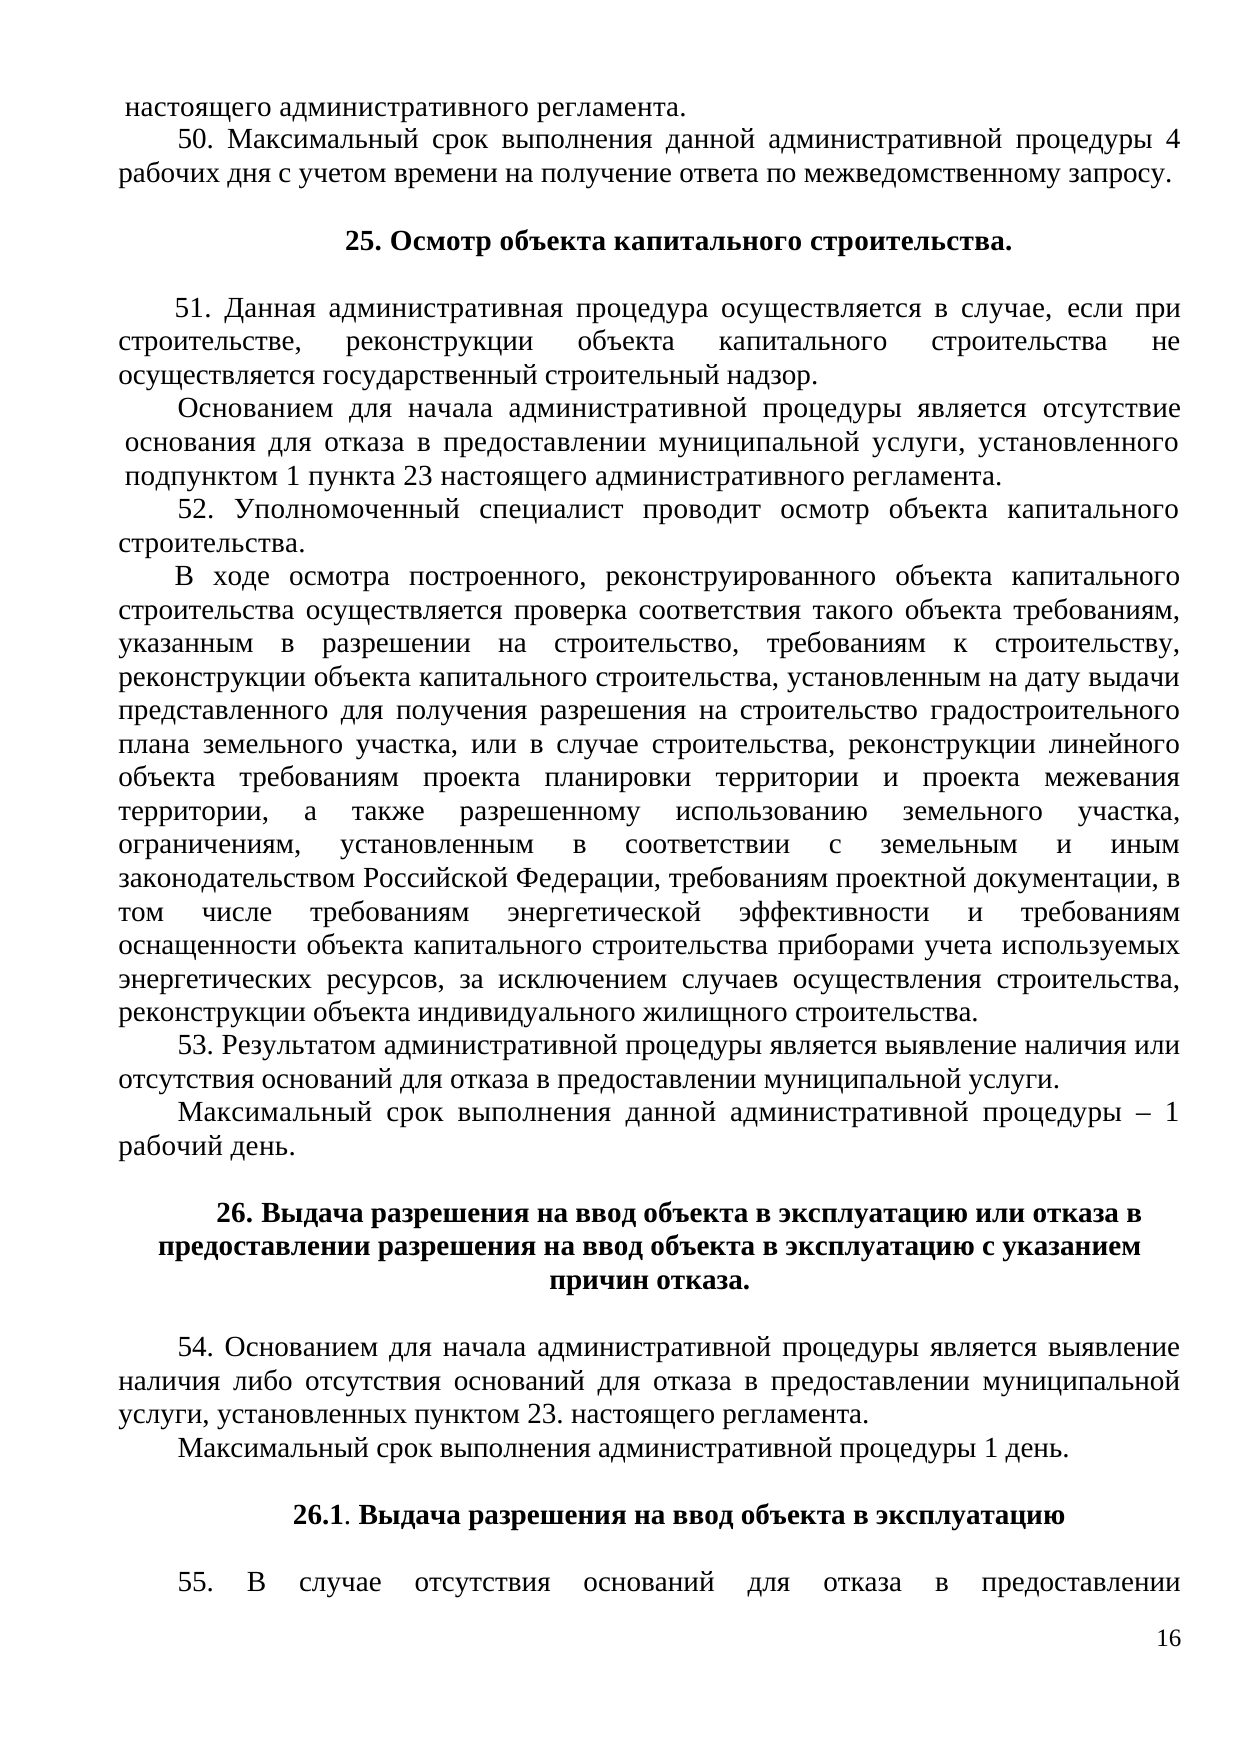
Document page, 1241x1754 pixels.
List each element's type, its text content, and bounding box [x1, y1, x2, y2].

text Максимальный срок выполнения административной процедуры 1 день. [118, 1430, 1181, 1464]
text В ходе осмотра построенного, реконструированного объекта капитального строительства осуществляется проверка соответствия такого объекта требованиям, указанным в разрешении на строительство, требованиям к строительству, реконструкции объекта капитального строительства, установленным на дату выдачи представленного для получения разрешения на строительство градостроительного плана земельного участка, или в случае строительства, реконструкции линейного объекта требованиям проекта планировки территории и проекта межевания территории, а также разрешенному использованию земельного участка, ограничениям, установленным в соответствии с земельным и иным законодательством Российской Федерации, требованиям проектной документации, в том числе требованиям энергетической эффективности и требованиям оснащенности объекта капитального строительства приборами учета используемых энергетических ресурсов, за исключением случаев осуществления строительства, реконструкции объекта индивидуального жилищного строительства. [118, 558, 1181, 1028]
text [124, 89, 1181, 122]
text Максимальный срок выполнения данной административной процедуры – 1 рабочий день. [118, 1095, 1181, 1162]
text Основанием для начала административной процедуры является отсутствие основания для отказа в предоставлении муниципальной услуги, установленного подпунктом 1 пункта 23 настоящего административного регламента. [124, 391, 1181, 491]
text 50. Максимальный срок выполнения данной административной процедуры 4 рабочих дня с учетом времени на получение ответа по межведомственному запросу. [118, 122, 1181, 189]
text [118, 1564, 1181, 1598]
text 26. Выдача разрешения на ввод объекта в эксплуатацию или отказа в предоставлении разрешения на ввод объекта в эксплуатацию с указанием причин отказа. [118, 1196, 1181, 1296]
text 54. Основанием для начала административной процедуры является выявление наличия либо отсутствия оснований для отказа в предоставлении муниципальной услуги, установленных пунктом 23. настоящего регламента. [118, 1330, 1181, 1430]
text 26.1. Выдача разрешения на ввод объекта в эксплуатацию [118, 1497, 1181, 1531]
text 52. Уполномоченный специалист проводит осмотр объекта капитального строительства. [118, 491, 1181, 558]
text 53. Результатом административной процедуры является выявление наличия или отсутствия оснований для отказа в предоставлении муниципальной услуги. [118, 1028, 1181, 1095]
text 51. Данная административная процедура осуществляется в случае, если при строительстве, реконструкции объекта капитального строительства не осуществляется государственный строительный надзор. [118, 290, 1181, 391]
text 25. Осмотр объекта капитального строительства. [118, 223, 1181, 256]
